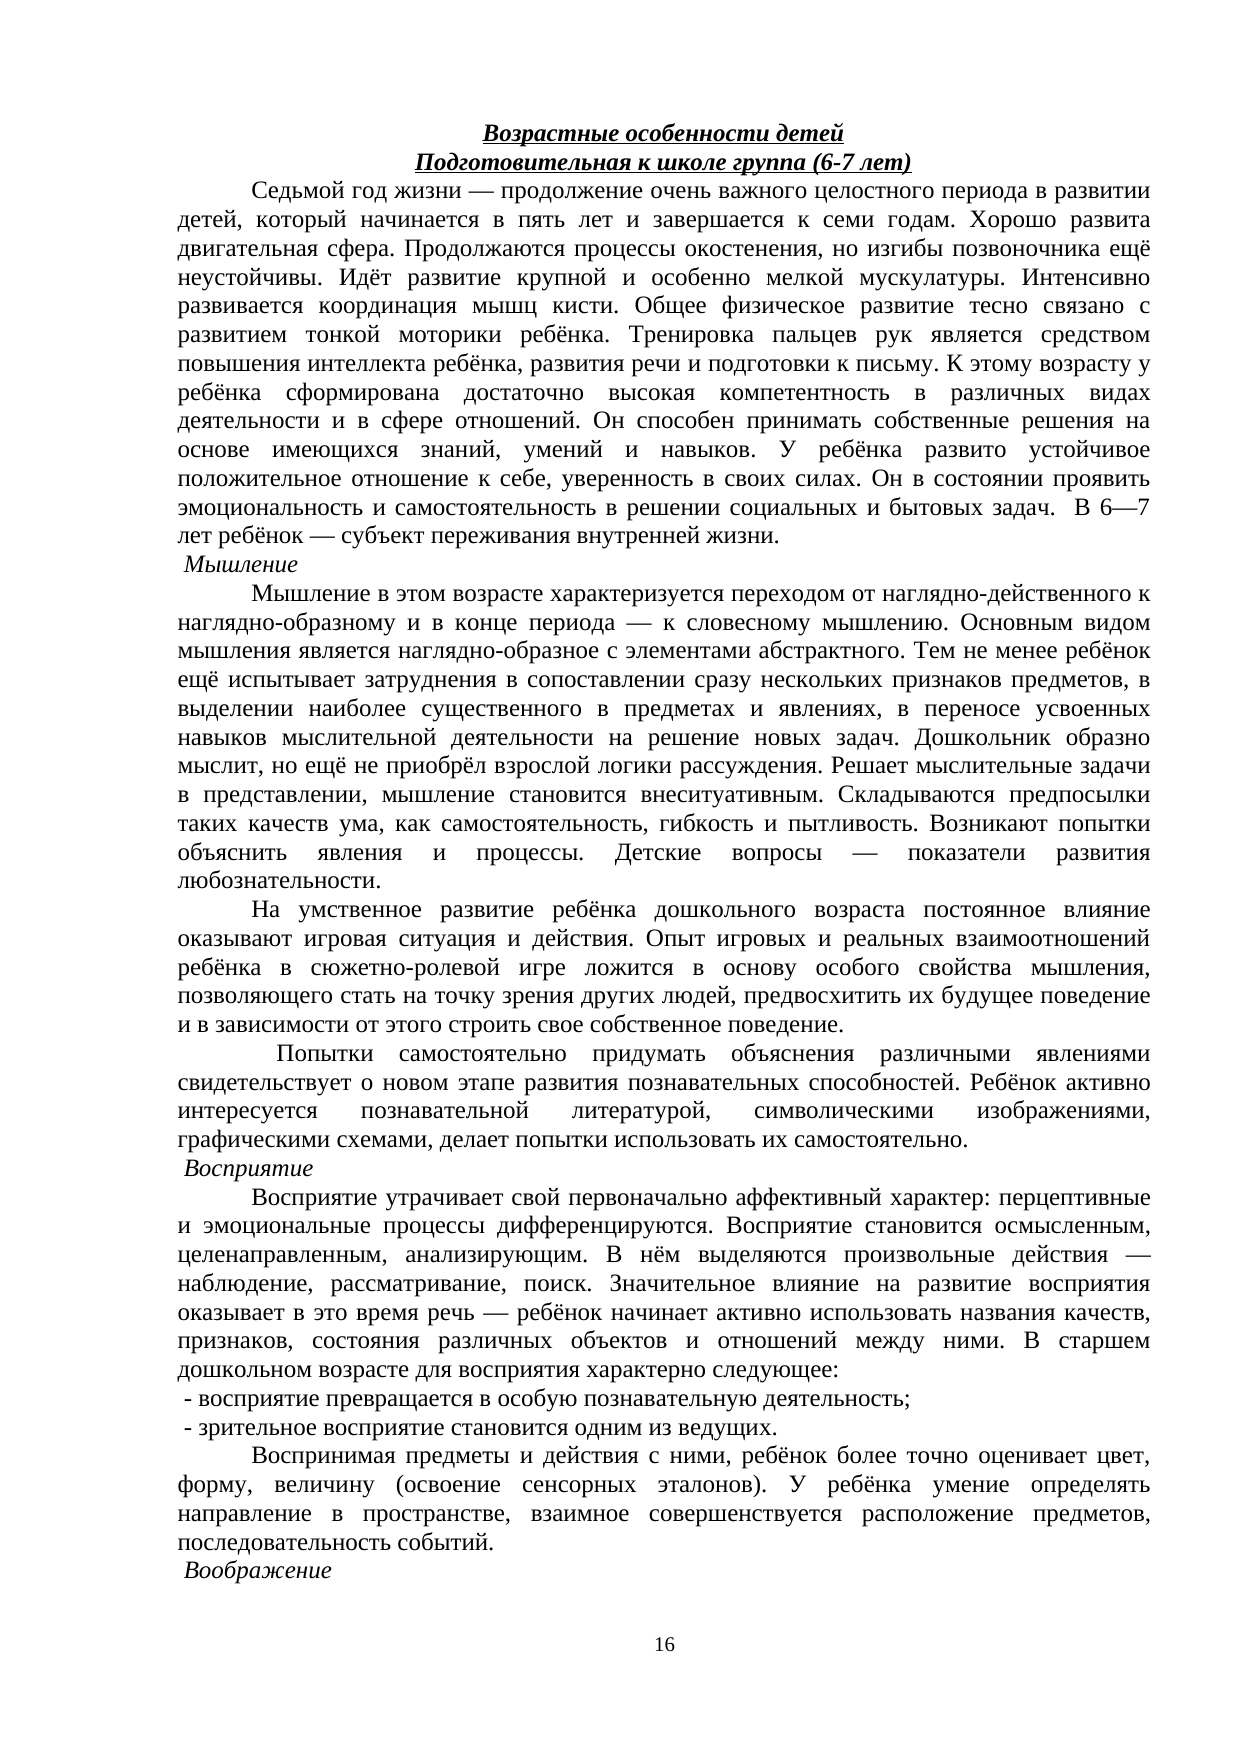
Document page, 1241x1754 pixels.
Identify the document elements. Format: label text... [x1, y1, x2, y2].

text Мышление [177, 549, 1152, 578]
text Восприятие [177, 1153, 1152, 1182]
text Воображение [177, 1556, 1152, 1584]
text Попытки самостоятельно придумать объяснения различными явлениями свидетельствует о новом этапе развития познавательных способностей. Ребёнок активно интересуется познавательной литературой, символическими изображениями, графическими схемами, делает попытки использовать их самостоятельно. [177, 1038, 1152, 1153]
text - восприятие превращается в особую познавательную деятельность; [177, 1383, 1152, 1412]
text Мышление в этом возрасте характеризуется переходом от наглядно-действенного к наглядно-образному и в конце периода — к словесному мышлению. Основным видом мышления является наглядно-образное с элементами абстрактного. Тем не менее ребёнок ещё испытывает затруднения в сопоставлении сразу нескольких признаков предметов, в выделении наиболее существенного в предметах и явлениях, в переносе усвоенных навыков мыслительной деятельности на решение новых задач. Дошкольник образно мыслит, но ещё не приобрёл взрослой логики рассуждения. Решает мыслительные задачи в представлении, мышление становится внеситуативным. Складываются предпосылки таких качеств ума, как самостоятельность, гибкость и пытливость. Возникают попытки объяснить явления и процессы. Детские вопросы — показатели развития любознательности. [177, 578, 1152, 894]
text На умственное развитие ребёнка дошкольного возраста постоянное влияние оказывают игровая ситуация и действия. Опыт игровых и реальных взаимоотношений ребёнка в сюжетно-ролевой игре ложится в основу особого свойства мышления, позволяющего стать на точку зрения других людей, предвосхитить их будущее поведение и в зависимости от этого строить свое собственное поведение. [177, 894, 1152, 1038]
text Восприятие утрачивает свой первоначально аффективный характер: перцептивные и эмоциональные процессы дифференцируются. Восприятие становится осмысленным, целенаправленным, анализирующим. В нём выделяются произвольные действия — наблюдение, рассматривание, поиск. Значительное влияние на развитие восприятия оказывает в это время речь — ребёнок начинает активно использовать названия качеств, признаков, состояния различных объектов и отношений между ними. В старшем дошкольном возрасте для восприятия характерно следующее: [177, 1182, 1152, 1383]
text Воспринимая предметы и действия с ними, ребёнок более точно оценивает цвет, форму, величину (освоение сенсорных эталонов). У ребёнка умение определять направление в пространстве, взаимное совершенствуется расположение предметов, последовательность событий. [177, 1441, 1152, 1556]
text - зрительное восприятие становится одним из ведущих. [177, 1412, 1152, 1441]
text Возрастные особенности детей [177, 118, 1152, 147]
text Седьмой год жизни — продолжение очень важного целостного периода в развитии детей, который начинается в пять лет и завершается к семи годам. Хорошо развита двигательная сфера. Продолжаются процессы окостенения, но изгибы позвоночника ещё неустойчивы. Идёт развитие крупной и особенно мелкой мускулатуры. Интенсивно развивается координация мышц кисти. Общее физическое развитие тесно связано с развитием тонкой моторики ребёнка. Тренировка пальцев рук является средством повышения интеллекта ребёнка, развития речи и подготовки к письму. К этому возрасту у ребёнка сформирована достаточно высокая компетентность в различных видах деятельности и в сфере отношений. Он способен принимать собственные решения на основе имеющихся знаний, умений и навыков. У ребёнка развито устойчивое положительное отношение к себе, уверенность в своих силах. Он в состоянии проявить эмоциональность и самостоятельность в решении социальных и бытовых задач. В 6—7 лет ребёнок — субъект переживания внутренней жизни. [177, 176, 1152, 549]
text Подготовительная к школе группа (6-7 лет) [177, 147, 1152, 176]
